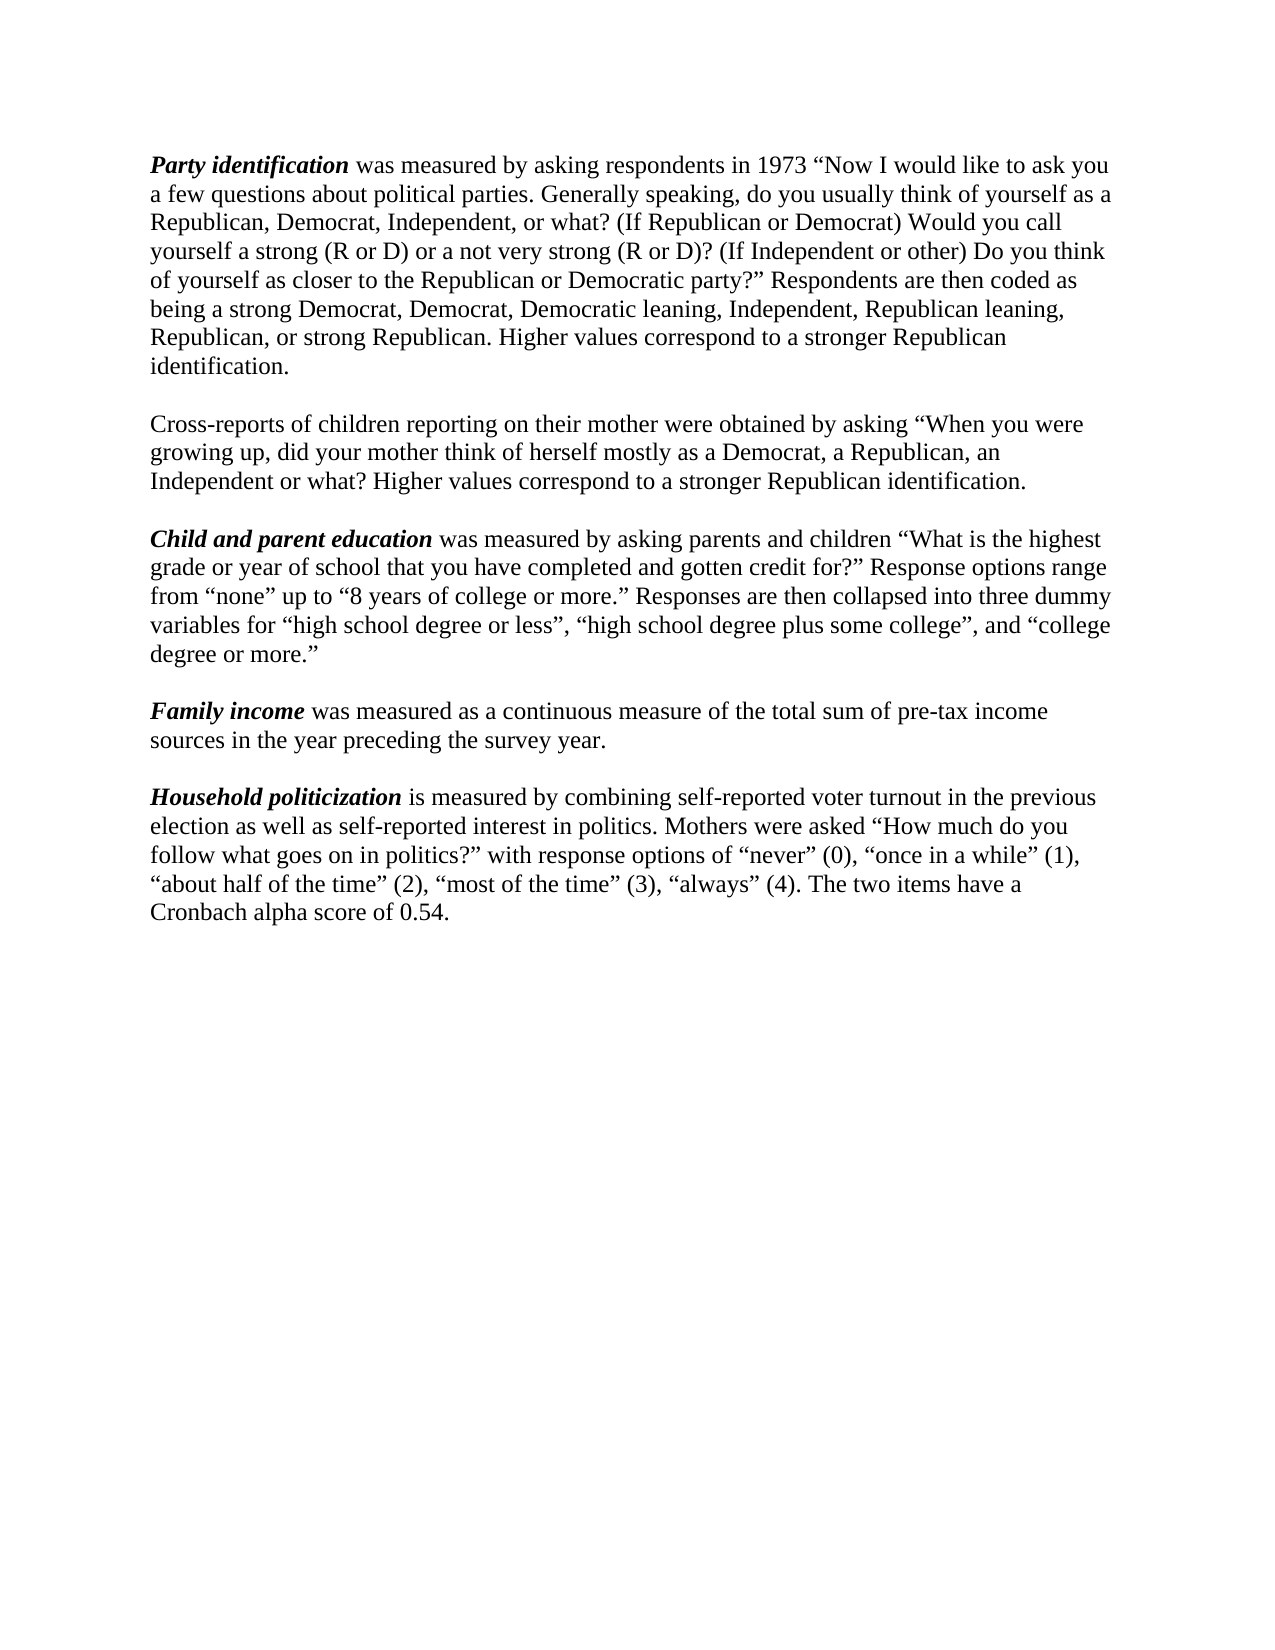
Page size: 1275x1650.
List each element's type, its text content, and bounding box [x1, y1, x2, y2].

text Cross-reports of children reporting on their mother were obtained by asking “When you were growing up, did your mother think of herself mostly as a Democrat, a Republican, an Independent or what? Higher values correspond to a stronger Republican identification. [150, 409, 1125, 495]
text Household politicization is measured by combining self-reported voter turnout in the previous election as well as self-reported interest in politics. Mothers were asked “How much do you follow what goes on in politics?” with response options of “never” (0), “once in a while” (1), “about half of the time” (2), “most of the time” (3), “always” (4). The two items have a Cronbach alpha score of 0.54. [150, 782, 1125, 926]
text Child and parent education was measured by asking parents and children “What is the highest grade or year of school that you have completed and gotten credit for?” Response options range from “none” up to “8 years of college or more.” Responses are then collapsed into three dummy variables for “high school degree or less”, “high school degree plus some college”, and “college degree or more.” [150, 524, 1125, 667]
text Party identification was measured by asking respondents in 1973 “Now I would like to ask you a few questions about political parties. Generally speaking, do you usually think of yourself as a Republican, Democrat, Independent, or what? (If Republican or Democrat) Would you call yourself a strong (R or D) or a not very strong (R or D)? (If Independent or other) Do you think of yourself as closer to the Republican or Democratic party?” Respondents are then coded as being a strong Democrat, Democrat, Democratic leaning, Independent, Republican leaning, Republican, or strong Republican. Higher values correspond to a stronger Republican identification. [150, 150, 1125, 380]
text Family income was measured as a continuous measure of the total sum of pre-tax income sources in the year preceding the survey year. [150, 696, 1125, 754]
